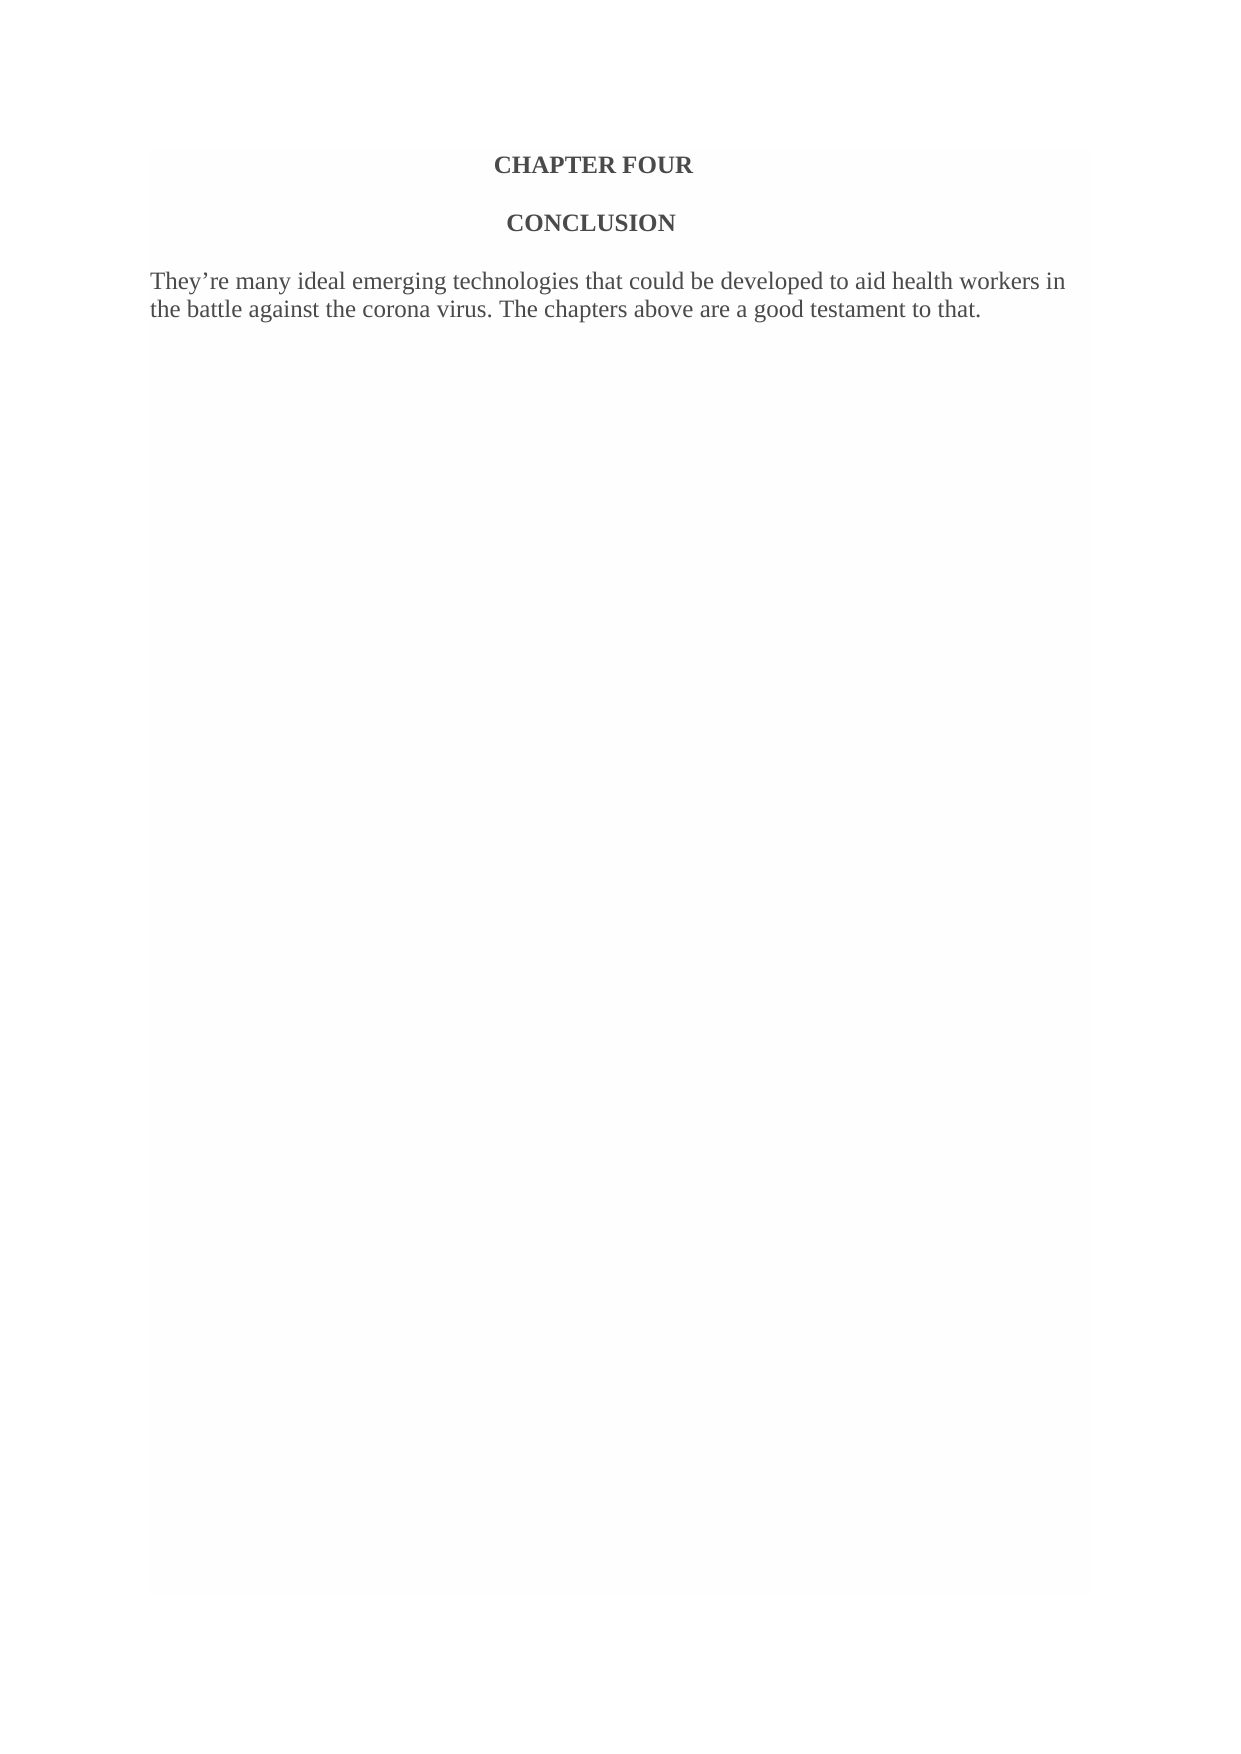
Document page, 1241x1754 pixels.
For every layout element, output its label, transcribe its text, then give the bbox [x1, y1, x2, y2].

text CHAPTER FOUR [150, 150, 1090, 179]
text They’re many ideal emerging technologies that could be developed to aid health workers in the battle against the corona virus. The chapters above are a good testament to that. [150, 266, 1090, 323]
text CONCLUSION [150, 208, 1090, 237]
